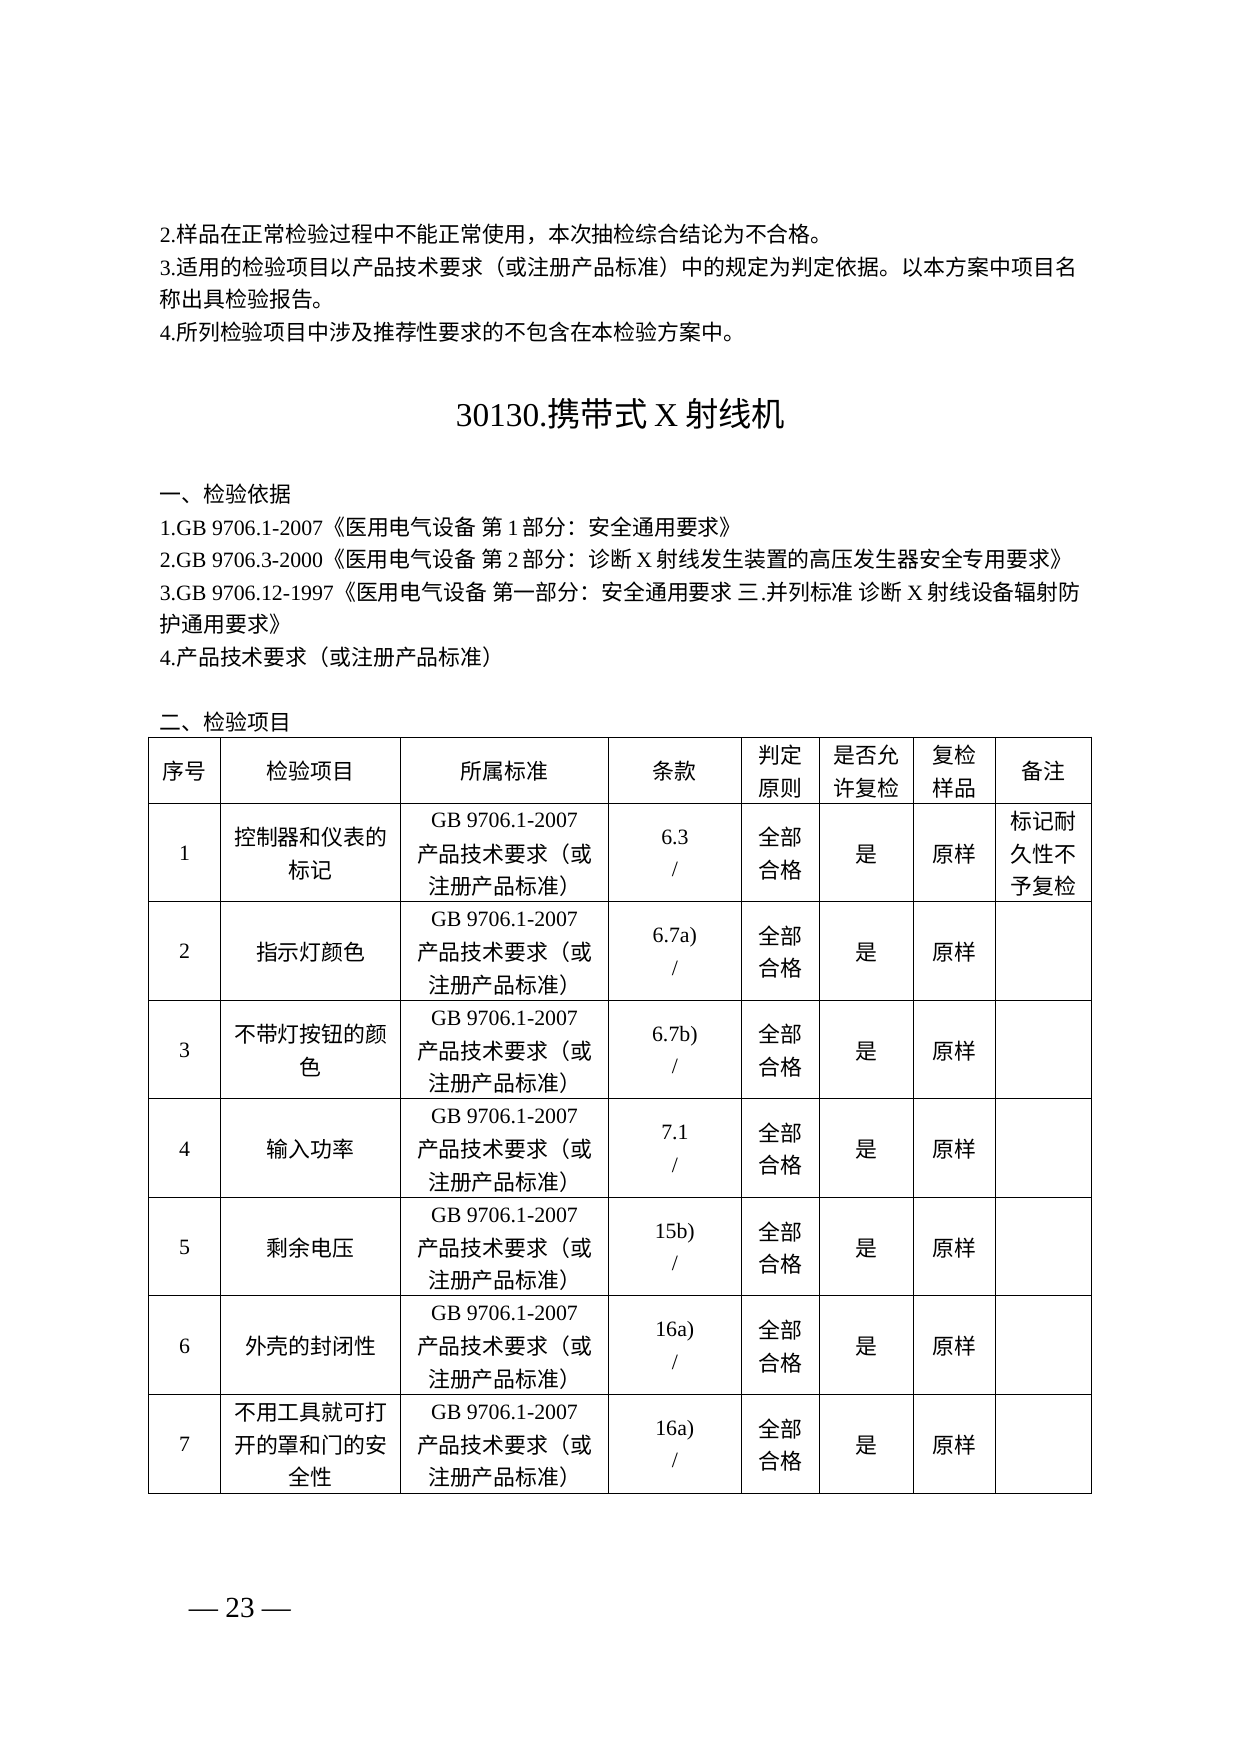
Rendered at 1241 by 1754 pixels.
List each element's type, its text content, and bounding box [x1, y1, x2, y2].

table_cell [996, 1395, 1091, 1492]
table_cell 7 [149, 1395, 220, 1492]
text 30130.携带式X射线机 [159, 379, 1081, 444]
table_header 序号 [149, 738, 220, 803]
text 1.GB 9706.1-2007《医用电气设备 第1部分：安全通用要求》 2.GB 9706.3-2000《医用电气设备 第2部分：诊断X射线发生装置的高压发生器安全专用要求》 3.GB 9706.12-1997《医用电气设备 第一部分：安全通用要求 三.并列标准 诊断X射线设备辐射防护通用要求》 4.产品技术要求（或注册产品标准） [159, 509, 1081, 672]
table_cell 是 [820, 1099, 913, 1197]
table_cell 6.7b) / [609, 1001, 741, 1098]
table_cell 全部合格 [742, 1296, 819, 1394]
table_header 条款 [609, 738, 741, 803]
table_cell 6.7a) / [609, 902, 741, 1000]
table_cell 2 [149, 902, 220, 1000]
table_cell 是 [820, 1395, 913, 1492]
table_cell 原样 [914, 902, 995, 1000]
table_cell [996, 1099, 1091, 1197]
table_header 检验项目 [221, 738, 400, 803]
text 二、检验项目 [159, 704, 1081, 737]
table_cell 全部合格 [742, 1198, 819, 1295]
table_cell 是 [820, 1296, 913, 1394]
table_cell [996, 1296, 1091, 1394]
table_cell 16a) / [609, 1296, 741, 1394]
table_cell [996, 902, 1091, 1000]
table_header 复检样品 [914, 738, 995, 803]
table_cell 4 [149, 1099, 220, 1197]
table_cell 3 [149, 1001, 220, 1098]
table_cell 5 [149, 1198, 220, 1295]
table_cell [996, 1001, 1091, 1098]
table_cell 不用工具就可打开的罩和门的安全性 [221, 1395, 400, 1492]
table_cell 输入功率 [221, 1099, 400, 1197]
table_cell GB 9706.1-2007 产品技术要求（或注册产品标准） [401, 1296, 608, 1394]
table_cell 外壳的封闭性 [221, 1296, 400, 1394]
table_cell 标记耐久性不予复检 [996, 804, 1091, 901]
table_cell 不带灯按钮的颜色 [221, 1001, 400, 1098]
table_cell 6 [149, 1296, 220, 1394]
table_cell 7.1 / [609, 1099, 741, 1197]
table_cell GB 9706.1-2007 产品技术要求（或注册产品标准） [401, 1099, 608, 1197]
table_cell 剩余电压 [221, 1198, 400, 1295]
table_cell 是 [820, 804, 913, 901]
table_cell 是 [820, 902, 913, 1000]
table_cell 控制器和仪表的标记 [221, 804, 400, 901]
table_header 备注 [996, 738, 1091, 803]
table_cell 6.3 / [609, 804, 741, 901]
table_header 判定原则 [742, 738, 819, 803]
table_cell GB 9706.1-2007 产品技术要求（或注册产品标准） [401, 1001, 608, 1098]
table_cell GB 9706.1-2007 产品技术要求（或注册产品标准） [401, 902, 608, 1000]
table_cell 全部合格 [742, 1395, 819, 1492]
table_cell 全部合格 [742, 1099, 819, 1197]
table_cell 15b) / [609, 1198, 741, 1295]
table_cell 原样 [914, 1099, 995, 1197]
table_cell [996, 1198, 1091, 1295]
text 4.所列检验项目中涉及推荐性要求的不包含在本检验方案中。 [159, 314, 1081, 347]
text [159, 217, 1081, 314]
table_cell 16a) / [609, 1395, 741, 1492]
table_cell 是 [820, 1198, 913, 1295]
table_cell 全部合格 [742, 902, 819, 1000]
text 一、检验依据 [159, 477, 1081, 509]
table_cell 全部合格 [742, 804, 819, 901]
table_header 所属标准 [401, 738, 608, 803]
table_cell GB 9706.1-2007 产品技术要求（或注册产品标准） [401, 1198, 608, 1295]
table_cell 原样 [914, 1395, 995, 1492]
table_cell 原样 [914, 1001, 995, 1098]
table_cell 原样 [914, 1296, 995, 1394]
table_cell 全部合格 [742, 1001, 819, 1098]
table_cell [401, 1395, 608, 1492]
table_cell 1 [149, 804, 220, 901]
table_cell 原样 [914, 804, 995, 901]
table_cell 指示灯颜色 [221, 902, 400, 1000]
table_cell 是 [820, 1001, 913, 1098]
table_cell GB 9706.1-2007 产品技术要求（或注册产品标准） [401, 804, 608, 901]
table_cell 原样 [914, 1198, 995, 1295]
table_header 是否允许复检 [820, 738, 913, 803]
